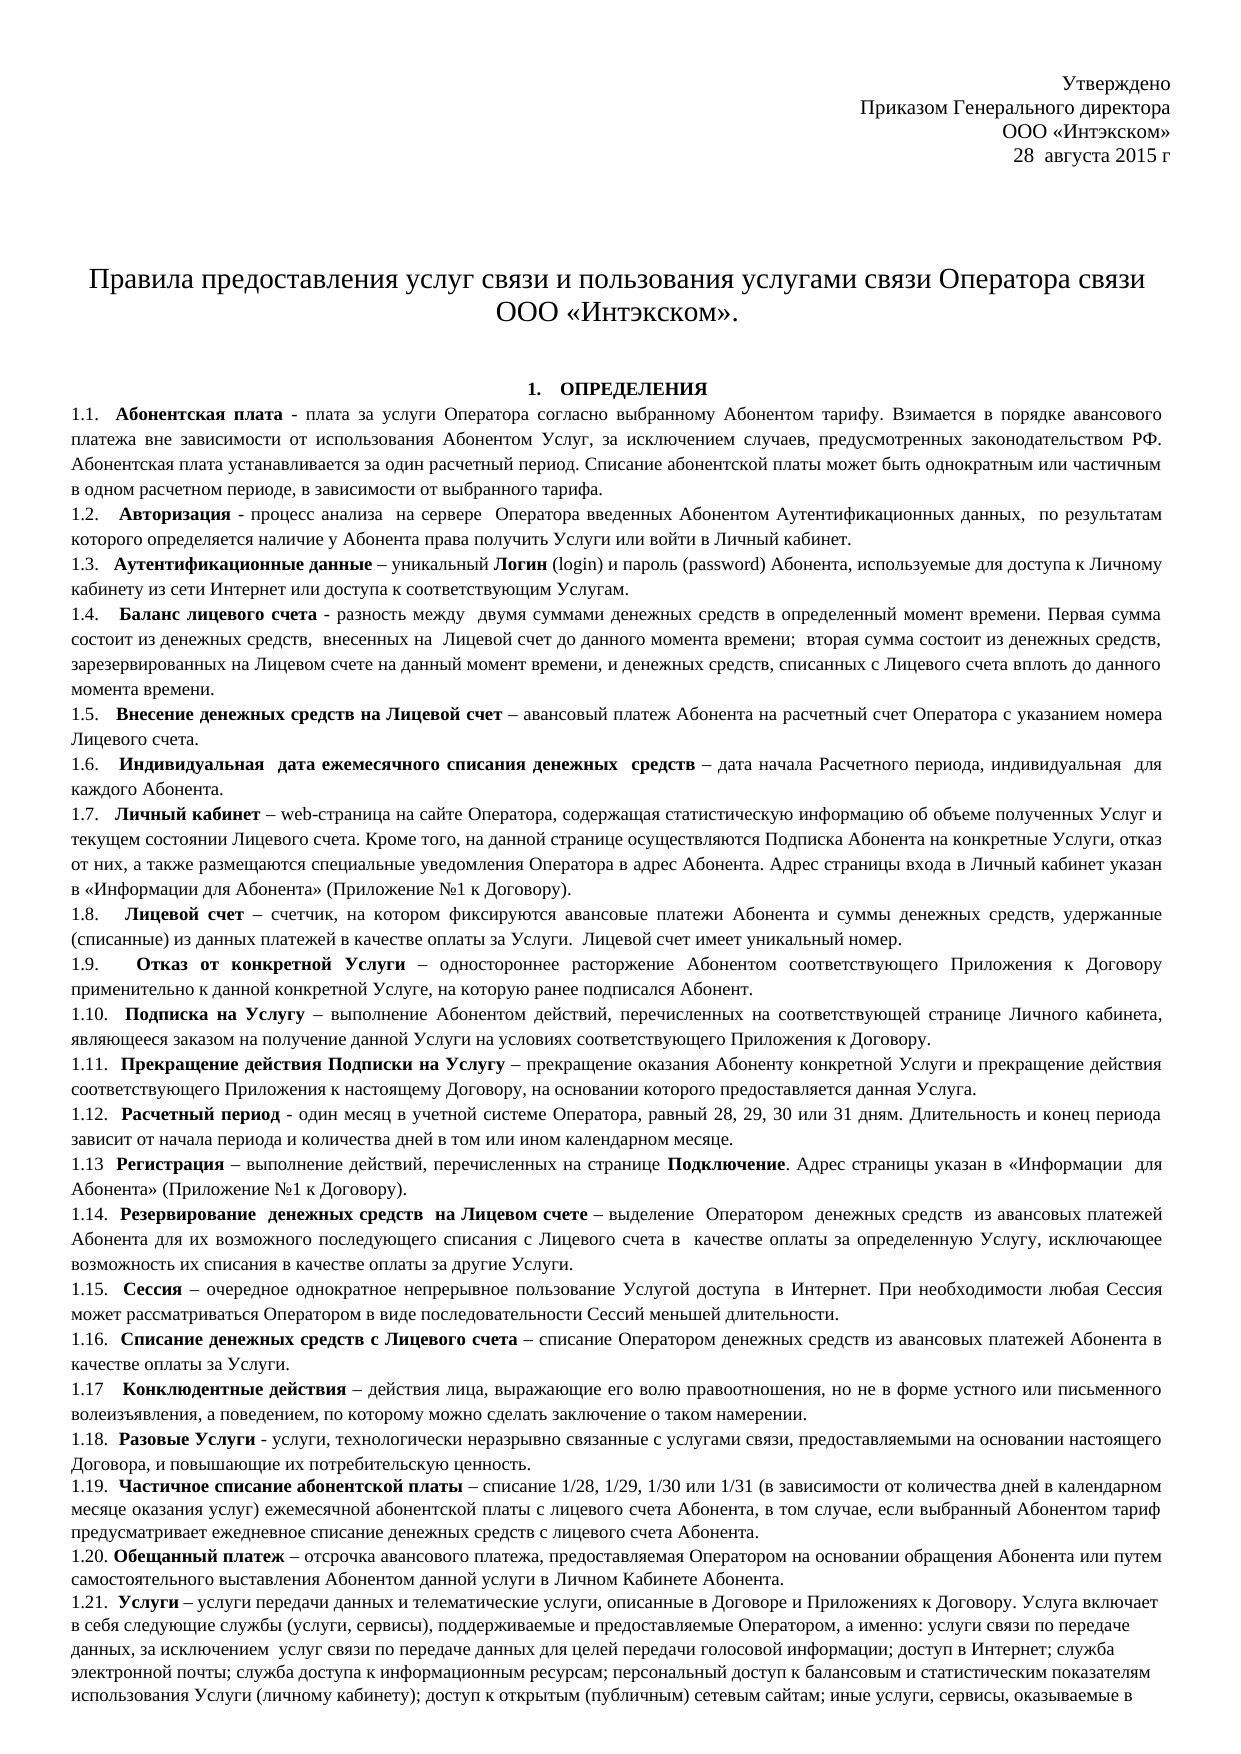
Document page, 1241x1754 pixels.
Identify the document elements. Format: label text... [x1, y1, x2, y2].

text 1. ОПРЕДЕЛЕНИЯ [71, 375, 1163, 400]
text 1.13 Регистрация – выполнение действий, перечисленных на странице Подключение. Адрес страницы указан в «Информации для Абонента» (Приложение №1 к Договору). [71, 1150, 1163, 1200]
text ООО «Интэкском» [71, 119, 1171, 143]
text 1.14. Резервирование денежных средств на Лицевом счете – выделение Оператором денежных средств из авансовых платежей Абонента для их возможного последующего списания с Лицевого счета в качестве оплаты за определенную Услугу, исключающее возможность их списания в качестве оплаты за другие Услуги. [71, 1200, 1163, 1275]
text 1.8. Лицевой счет – счетчик, на котором фиксируются авансовые платежи Абонента и суммы денежных средств, удержанные (списанные) из данных платежей в качестве оплаты за Услуги. Лицевой счет имеет уникальный номер. [71, 900, 1163, 950]
text 1.6. Индивидуальная дата ежемесячного списания денежных средств – дата начала Расчетного периода, индивидуальная для каждого Абонента. [71, 750, 1163, 800]
text 1.18. Разовые Услуги - услуги, технологически неразрывно связанные с услугами связи, предоставляемыми на основании настоящего Договора, и повышающие их потребительскую ценность. [71, 1425, 1163, 1475]
text 1.17 Конклюдентные действия – действия лица, выражающие его волю правоотношения, но не в форме устного или письменного волеизъявления, а поведением, по которому можно сделать заключение о таком намерении. [71, 1375, 1163, 1425]
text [71, 1591, 1171, 1705]
text 1.9. Отказ от конкретной Услуги – одностороннее расторжение Абонентом соответствующего Приложения к Договору применительно к данной конкретной Услуге, на которую ранее подписался Абонент. [71, 950, 1163, 1000]
text 1.2. Авторизация - процесс анализа на сервере Оператора введенных Абонентом Аутентификационных данных, по результатам которого определяется наличие у Абонента права получить Услуги или войти в Личный кабинет. [71, 500, 1163, 550]
text 1.19. Частичное списание абонентской платы – списание 1/28, 1/29, 1/30 или 1/31 (в зависимости от количества дней в календарном месяце оказания услуг) ежемесячной абонентской платы с лицевого счета Абонента, в том случае, если выбранный Абонентом тариф предусматривает ежедневное списание денежных средств с лицевого счета Абонента. [71, 1475, 1163, 1543]
text 1.7. Личный кабинет – web-страница на сайте Оператора, содержащая статистическую информацию об объеме полученных Услуг и текущем состоянии Лицевого счета. Кроме того, на данной странице осуществляются Подписка Абонента на конкретные Услуги, отказ от них, а также размещаются специальные уведомления Оператора в адрес Абонента. Адрес страницы входа в Личный кабинет указан в «Информации для Абонента» (Приложение №1 к Договору). [71, 800, 1163, 900]
text 1.5. Внесение денежных средств на Лицевой счет – авансовый платеж Абонента на расчетный счет Оператора с указанием номера Лицевого счета. [71, 700, 1163, 750]
text 1.11. Прекращение действия Подписки на Услугу – прекращение оказания Абоненту конкретной Услуги и прекращение действия соответствующего Приложения к настоящему Договору, на основании которого предоставляется данная Услуга. [71, 1050, 1163, 1100]
text 1.1. Абонентская плата - плата за услуги Оператора согласно выбранному Абонентом тарифу. Взимается в порядке авансового платежа вне зависимости от использования Абонентом Услуг, за исключением случаев, предусмотренных законодательством РФ. Абонентская плата устанавливается за один расчетный период. Списание абонентской платы может быть однократным или частичным в одном расчетном периоде, в зависимости от выбранного тарифа. [71, 400, 1163, 500]
text 28 августа 2015 г [71, 143, 1171, 167]
text 1.16. Списание денежных средств с Лицевого счета – списание Оператором денежных средств из авансовых платежей Абонента в качестве оплаты за Услуги. [71, 1325, 1163, 1375]
text Приказом Генерального директора [71, 95, 1171, 119]
text Правила предоставления услуг связи и пользования услугами связи Оператора связи ООО «Интэкском». [71, 261, 1163, 328]
text 1.15. Сессия – очередное однократное непрерывное пользование Услугой доступа в Интернет. При необходимости любая Сессия может рассматриваться Оператором в виде последовательности Сессий меньшей длительности. [71, 1275, 1163, 1325]
text 1.12. Расчетный период - один месяц в учетной системе Оператора, равный 28, 29, 30 или 31 дням. Длительность и конец периода зависит от начала периода и количества дней в том или ином календарном месяце. [71, 1100, 1163, 1150]
text 1.4. Баланс лицевого счета - разность между двумя суммами денежных средств в определенный момент времени. Первая сумма состоит из денежных средств, внесенных на Лицевой счет до данного момента времени; вторая сумма состоит из денежных средств, зарезервированных на Лицевом счете на данный момент времени, и денежных средств, списанных с Лицевого счета вплоть до данного момента времени. [71, 600, 1163, 700]
text 1.3. Аутентификационные данные – уникальный Логин (login) и пароль (password) Абонента, используемые для доступа к Личному кабинету из сети Интернет или доступа к соответствующим Услугам. [71, 550, 1163, 600]
text 1.10. Подписка на Услугу – выполнение Абонентом действий, перечисленных на соответствующей странице Личного кабинета, являющееся заказом на получение данной Услуги на условиях соответствующего Приложения к Договору. [71, 1000, 1163, 1050]
text Утверждено [71, 71, 1171, 95]
text 1.20. Обещанный платеж – отсрочка авансового платежа, предоставляемая Оператором на основании обращения Абонента или путем самостоятельного выставления Абонентом данной услуги в Личном Кабинете Абонента. [71, 1544, 1163, 1589]
